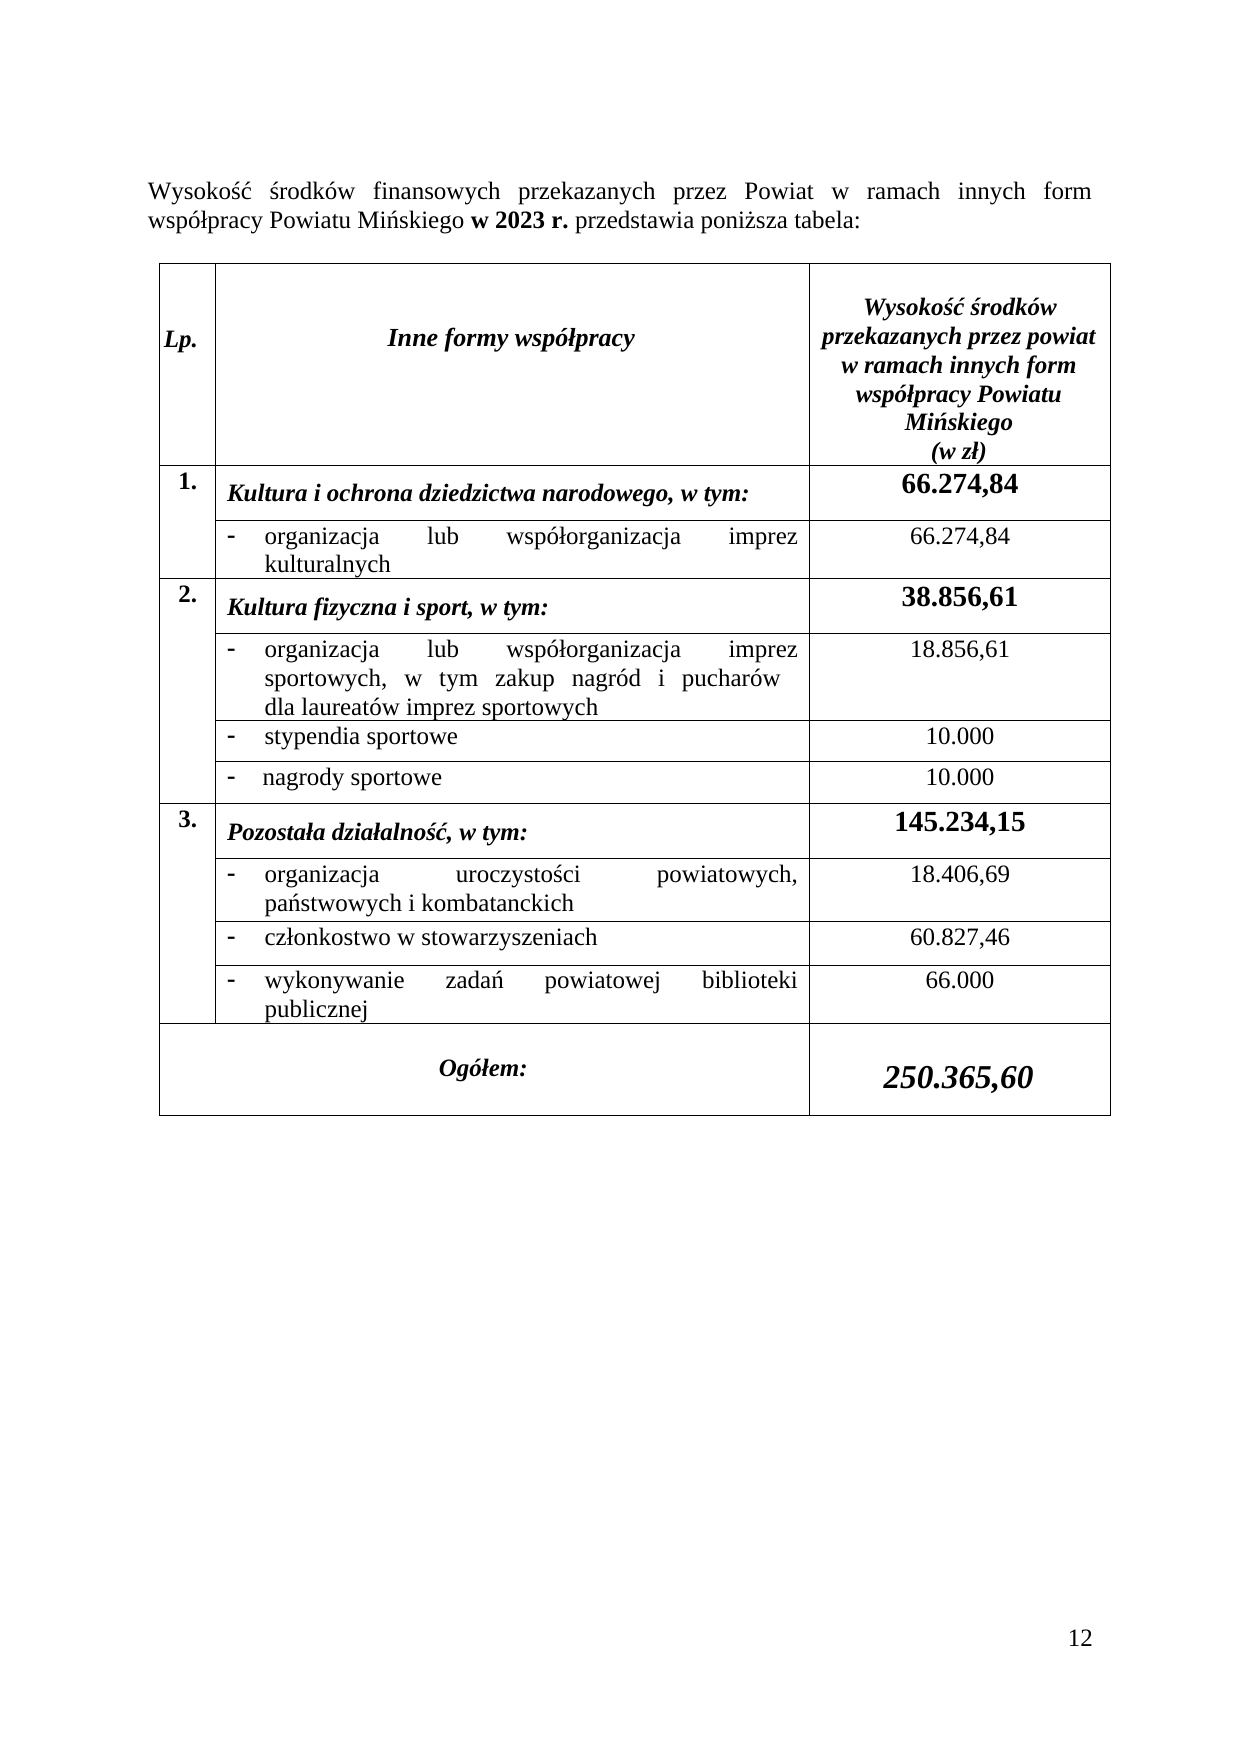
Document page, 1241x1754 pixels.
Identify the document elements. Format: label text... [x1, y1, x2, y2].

table_cell 66.274,84 [810, 466, 1110, 520]
table_header Wysokość środków przekazanych przez powiat w ramach innych form współpracy Powiatu Mińskiego (w zł) [810, 264, 1110, 465]
table_cell 10.000 [810, 762, 1110, 803]
table_cell 3. [160, 804, 215, 1023]
table_cell 250.365,60 [810, 1024, 1110, 1115]
table_cell Pozostała działalność, w tym: [216, 804, 809, 858]
table_cell 38.856,61 [810, 579, 1110, 633]
table_cell 145.234,15 [810, 804, 1110, 858]
table_cell Ogółem: [160, 1024, 809, 1115]
table_cell 18.406,69 [810, 859, 1110, 921]
table_cell wykonywanie zadań powiatowej biblioteki publicznej [216, 966, 809, 1023]
table_cell organizacja lub współorganizacja imprez kulturalnych [216, 521, 809, 578]
table_cell 18.856,61 [810, 634, 1110, 720]
table_cell 66.274,84 [810, 521, 1110, 578]
text Wysokość środków finansowych przekazanych przez Powiat w ramach innych form współpracy Powiatu Mińskiego w 2023 r. przedstawia poniższa tabela: [148, 176, 1093, 234]
table_cell Kultura i ochrona dziedzictwa narodowego, w tym: [216, 466, 809, 520]
table_cell 66.000 [810, 966, 1110, 1023]
table_cell organizacja lub współorganizacja imprez sportowych, w tym zakup nagród i pucharów dla laureatów imprez sportowych [216, 634, 809, 720]
table_cell członkostwo w stowarzyszeniach [216, 922, 809, 964]
table_cell stypendia sportowe [216, 721, 809, 761]
table_cell 60.827,46 [810, 922, 1110, 964]
table_cell 2. [160, 579, 215, 803]
table_header Lp. [160, 264, 215, 465]
table_header Inne formy współpracy [216, 264, 809, 465]
table_cell 10.000 [810, 721, 1110, 761]
table_cell nagrody sportowe [216, 762, 809, 803]
table_cell Kultura fizyczna i sport, w tym: [216, 579, 809, 633]
table_cell organizacja uroczystości powiatowych, państwowych i kombatanckich [216, 859, 809, 921]
table_cell 1. [160, 466, 215, 578]
